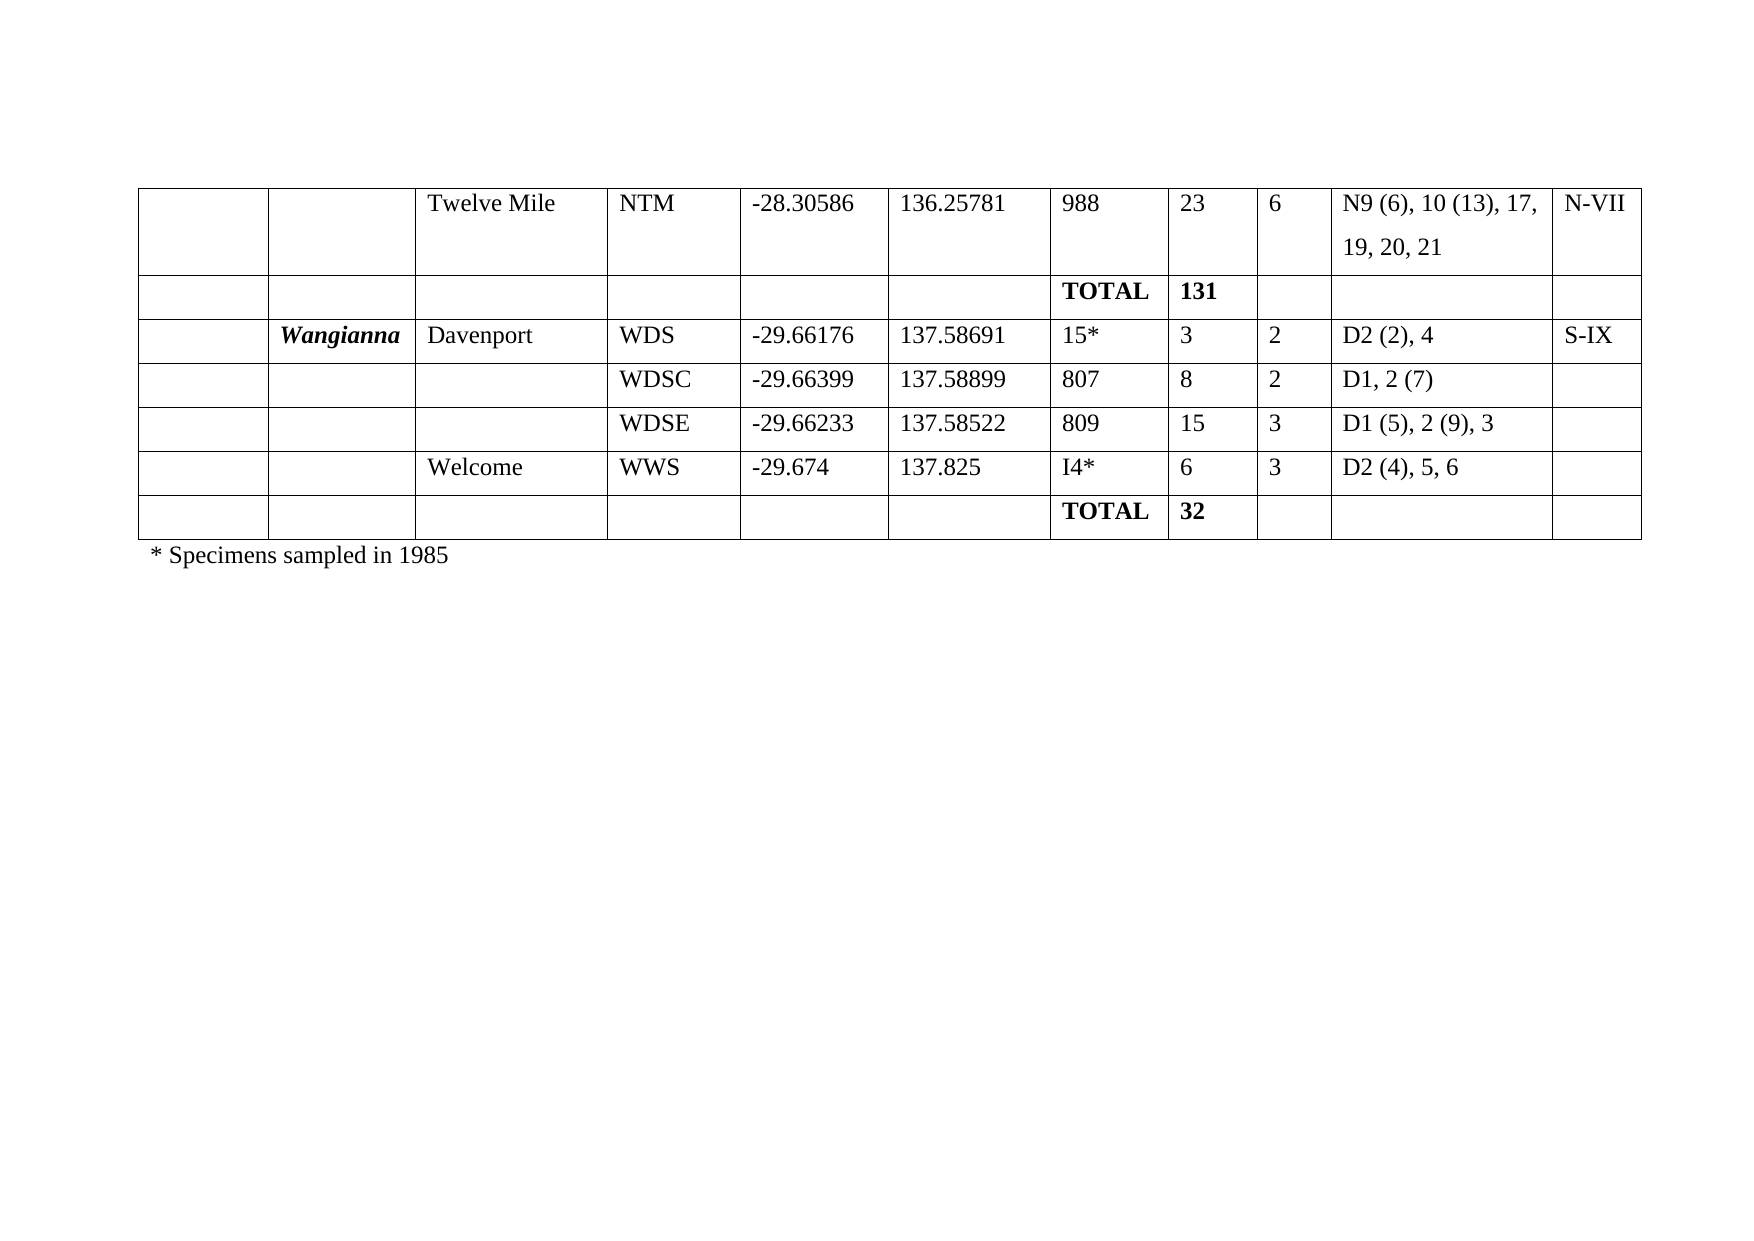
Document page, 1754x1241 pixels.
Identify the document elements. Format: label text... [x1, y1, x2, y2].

table_cell [269, 364, 415, 407]
table_cell 8 [1169, 364, 1257, 407]
table_cell 3 [1258, 408, 1331, 451]
table_cell 2 [1258, 320, 1331, 363]
table_cell [1258, 276, 1331, 319]
table_cell N-VII [1553, 189, 1641, 275]
table_cell 137.58899 [889, 364, 1050, 407]
table_cell 807 [1051, 364, 1168, 407]
table_cell [1332, 276, 1552, 319]
table_cell [269, 408, 415, 451]
table_cell 3 [1169, 320, 1257, 363]
table_cell WDSC [608, 364, 740, 407]
table_cell -29.66399 [741, 364, 888, 407]
table_cell -29.66176 [741, 320, 888, 363]
table_cell [1553, 408, 1641, 451]
table_cell [139, 364, 268, 407]
table_cell NTM [608, 189, 740, 275]
table_cell [1553, 276, 1641, 319]
table_cell D1 (5), 2 (9), 3 [1332, 408, 1552, 451]
table_cell D1, 2 (7) [1332, 364, 1552, 407]
table_cell S-IX [1553, 320, 1641, 363]
table_cell [1553, 452, 1641, 495]
table_cell 137.825 [889, 452, 1050, 495]
table_cell 136.25781 [889, 189, 1050, 275]
table_cell 6 [1169, 452, 1257, 495]
table_cell [1553, 496, 1641, 539]
table_cell [269, 496, 415, 539]
table_cell 131 [1169, 276, 1257, 319]
table_cell 15* [1051, 320, 1168, 363]
table_cell Wangianna [269, 320, 415, 363]
table_cell [741, 496, 888, 539]
table_cell [608, 276, 740, 319]
table_cell 988 [1051, 189, 1168, 275]
table_cell [1332, 496, 1552, 539]
table_cell 3 [1258, 452, 1331, 495]
table_cell WDS [608, 320, 740, 363]
table_cell [416, 364, 607, 407]
table_cell [416, 276, 607, 319]
table_cell D2 (4), 5, 6 [1332, 452, 1552, 495]
table_cell N9 (6), 10 (13), 17, 19, 20, 21 [1332, 189, 1552, 275]
table_cell [139, 320, 268, 363]
table_cell 137.58522 [889, 408, 1050, 451]
table_cell 2 [1258, 364, 1331, 407]
table_cell -29.674 [741, 452, 888, 495]
table_cell 6 [1258, 189, 1331, 275]
table_cell Welcome [416, 452, 607, 495]
table_cell -28.30586 [741, 189, 888, 275]
table_cell [1258, 496, 1331, 539]
table_cell [889, 496, 1050, 539]
table_cell I4* [1051, 452, 1168, 495]
table_cell [741, 276, 888, 319]
table_cell Twelve Mile [416, 189, 607, 275]
table_cell WDSE [608, 408, 740, 451]
table_cell [608, 496, 740, 539]
table_cell [139, 408, 268, 451]
table_cell [139, 452, 268, 495]
table_cell D2 (2), 4 [1332, 320, 1552, 363]
table_cell [269, 189, 415, 275]
table_cell 23 [1169, 189, 1257, 275]
table_cell 15 [1169, 408, 1257, 451]
table_cell [416, 408, 607, 451]
table_cell [889, 276, 1050, 319]
table_cell [416, 496, 607, 539]
table_cell [269, 276, 415, 319]
table_cell 809 [1051, 408, 1168, 451]
table_cell TOTAL [1051, 496, 1168, 539]
text * Specimens sampled in 1985 [150, 540, 1604, 569]
table_cell [139, 496, 268, 539]
table_cell [1553, 364, 1641, 407]
table_cell Davenport [416, 320, 607, 363]
table_cell [139, 189, 268, 275]
table_cell WWS [608, 452, 740, 495]
table_cell 137.58691 [889, 320, 1050, 363]
table_cell [269, 452, 415, 495]
table_cell TOTAL [1051, 276, 1168, 319]
table_cell -29.66233 [741, 408, 888, 451]
table_cell [139, 276, 268, 319]
table_cell 32 [1169, 496, 1257, 539]
